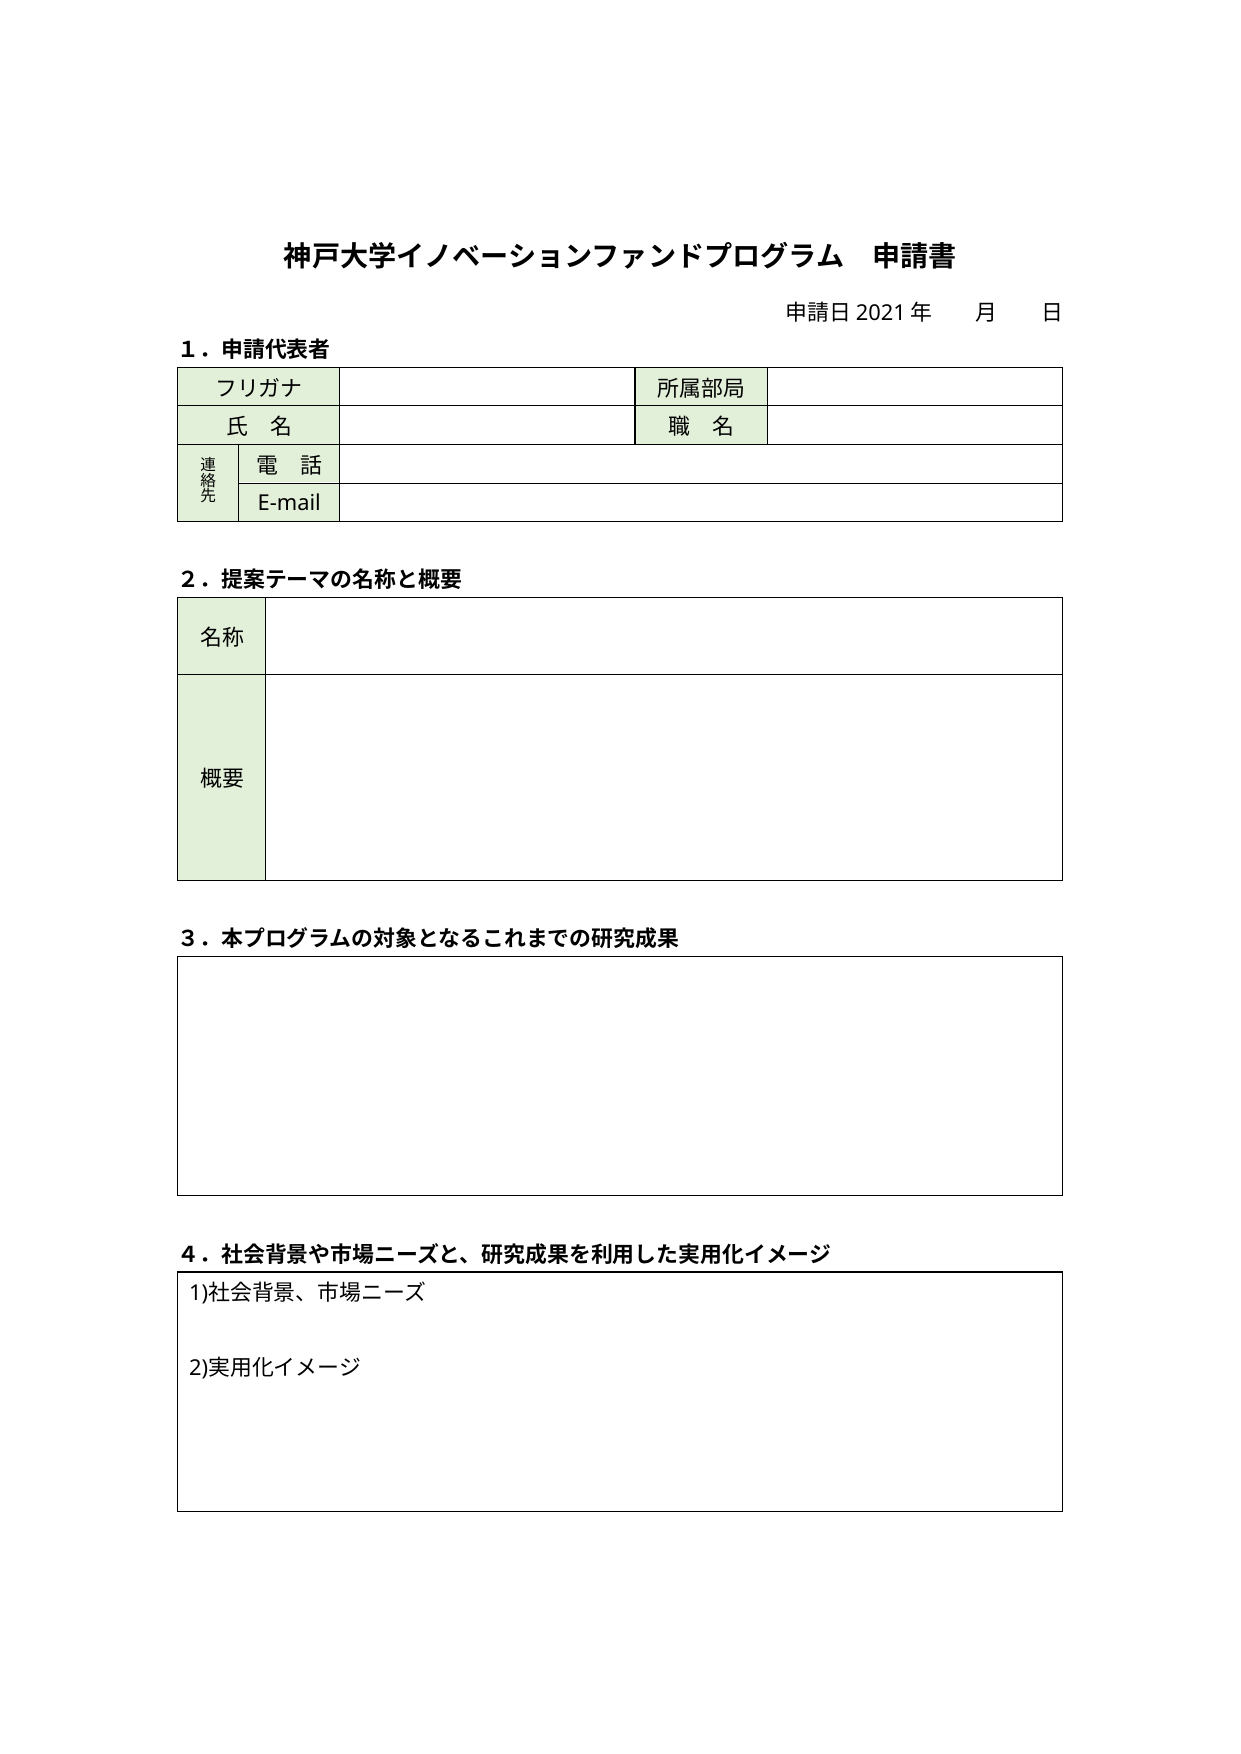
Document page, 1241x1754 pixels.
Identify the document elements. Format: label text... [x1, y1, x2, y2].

table_header [340, 368, 634, 405]
table_cell 氏 名 [178, 406, 339, 444]
text 申請日2021年 月 日 [177, 292, 1063, 329]
table_cell [340, 484, 1062, 521]
table_cell E-mail [239, 484, 339, 521]
table_header [768, 368, 1062, 405]
subtitle ３．本プログラムの対象となるこれまでの研究成果 [177, 918, 1063, 956]
table_cell 職 名 [636, 406, 767, 444]
table_cell 概要 [178, 675, 265, 880]
table_header [266, 598, 1062, 674]
subtitle ２．提案テーマの名称と概要 [177, 559, 1063, 597]
table_cell [340, 406, 634, 444]
table_cell [340, 445, 1062, 482]
table_cell 電 話 [239, 445, 339, 482]
table_cell [266, 675, 1062, 880]
table_cell [768, 406, 1062, 444]
table_cell 連絡先 [178, 445, 238, 521]
table_header 所属部局 [636, 368, 767, 405]
table_header 名称 [178, 598, 265, 674]
subtitle １．申請代表者 [177, 329, 1063, 367]
subtitle ４．社会背景や市場ニーズと、研究成果を利用した実用化イメージ [177, 1234, 1063, 1271]
table_header [178, 957, 1062, 1195]
table_header フリガナ [178, 368, 339, 405]
table_header 1)社会背景、市場ニーズ 2)実用化イメージ [178, 1273, 1062, 1511]
text 神戸大学イノベーションファンドプログラム 申請書 [177, 217, 1063, 292]
